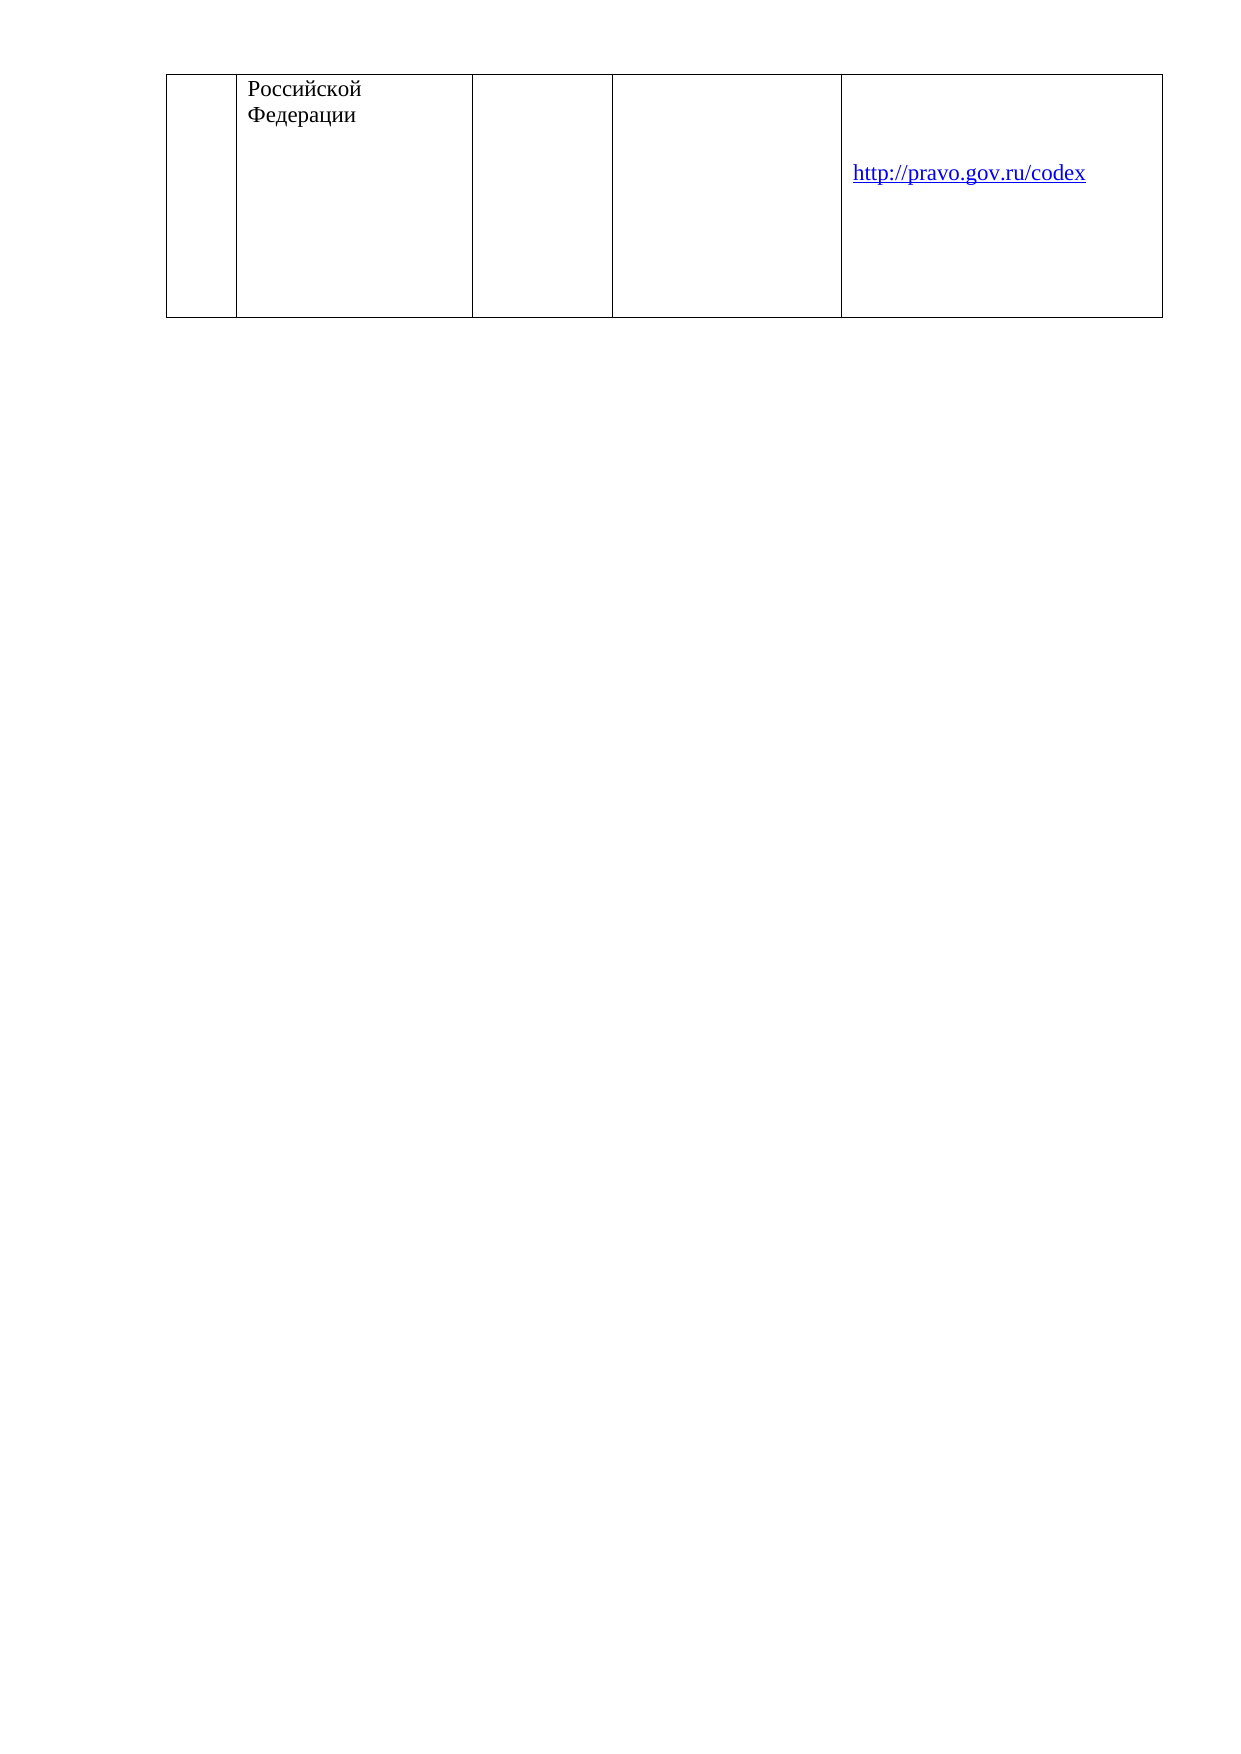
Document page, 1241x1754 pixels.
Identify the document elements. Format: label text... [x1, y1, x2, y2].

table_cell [237, 75, 472, 317]
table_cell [613, 75, 841, 317]
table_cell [473, 75, 612, 317]
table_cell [842, 75, 1162, 317]
table_cell 20 [167, 75, 236, 317]
